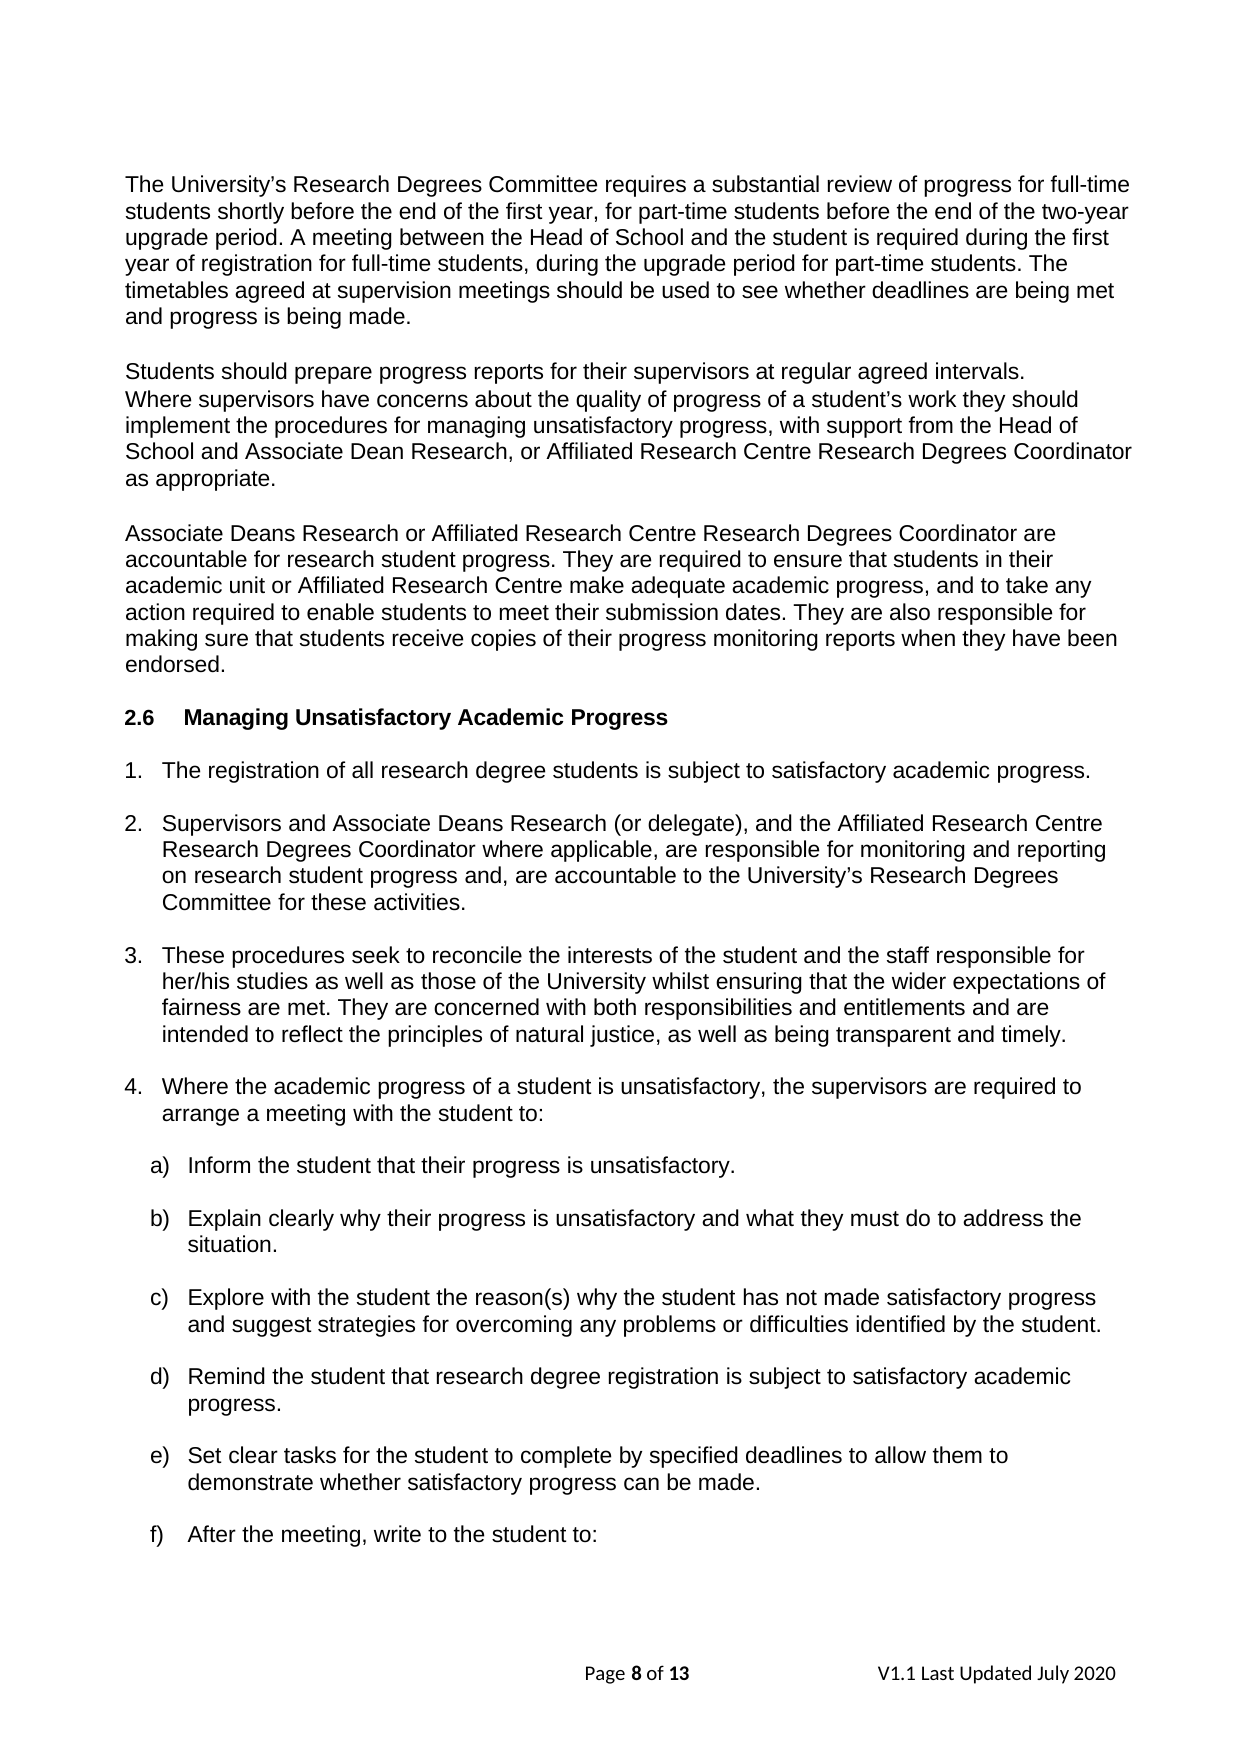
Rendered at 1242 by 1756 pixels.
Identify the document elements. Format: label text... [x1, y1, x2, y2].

list Explore with the student the reason(s) why the student has not made satisfactory progress and suggest strategies for overcoming any problems or difficulties identified by the student. [150, 1284, 1104, 1337]
list These procedures seek to reconcile the interests of the student and the staff responsible for her/his studies as well as those of the University whilst ensuring that the wider expectations of fairness are met. They are concerned with both responsibilities and entitlements and are intended to reflect the principles of natural justice, as well as being transparent and timely. [124, 942, 1113, 1047]
list Inform the student that their progress is unsatisfactory. [150, 1152, 1142, 1179]
list Set clear tasks for the student to complete by specified deadlines to allow them to demonstrate whether satisfactory progress can be made. [150, 1442, 1015, 1495]
list Remind the student that research degree registration is subject to satisfactory academic progress. [150, 1363, 1079, 1416]
list The registration of all research degree students is subject to satisfactory academic progress. [124, 757, 1142, 783]
list Supervisors and Associate Deans Research (or delegate), and the Affiliated Research Centre Research Degrees Coordinator where applicable, are responsible for monitoring and reporting on research student progress and, are accountable to the University’s Research Degrees Committee for these activities. [124, 810, 1116, 915]
text Associate Deans Research or Affiliated Research Centre Research Degrees Coordinator are accountable for research student progress. They are required to ensure that students in their academic unit or Affiliated Research Centre make adequate academic progress, and to take any action required to enable students to meet their submission dates. They are also responsible for making sure that students receive copies of their progress monitoring reports when they have been endorsed. [125, 519, 1142, 678]
list Where the academic progress of a student is unsatisfactory, the supervisors are required to arrange a meeting with the student to: [124, 1073, 1087, 1126]
text Where supervisors have concerns about the quality of progress of a student’s work they should implement the procedures for managing unsatisfactory progress, with support from the Head of School and Associate Dean Research, or Affiliated Research Centre Research Degrees Coordinator as appropriate. [125, 386, 1142, 491]
list After the meeting, write to the student to: [150, 1521, 1142, 1547]
text Students should prepare progress reports for their supervisors at regular agreed intervals. [125, 358, 1142, 384]
text The University’s Research Degrees Committee requires a substantial review of progress for full-time students shortly before the end of the first year, for part-time students before the end of the two-year upgrade period. A meeting between the Head of School and the student is required during the first year of registration for full-time students, during the upgrade period for part-time students. The timetables agreed at supervision meetings should be used to see whether deadlines are being met and progress is being made. [125, 171, 1142, 329]
list Explain clearly why their progress is unsatisfactory and what they must do to address the situation. [150, 1205, 1087, 1258]
subtitle Managing Unsatisfactory Academic Progress [124, 704, 1142, 730]
